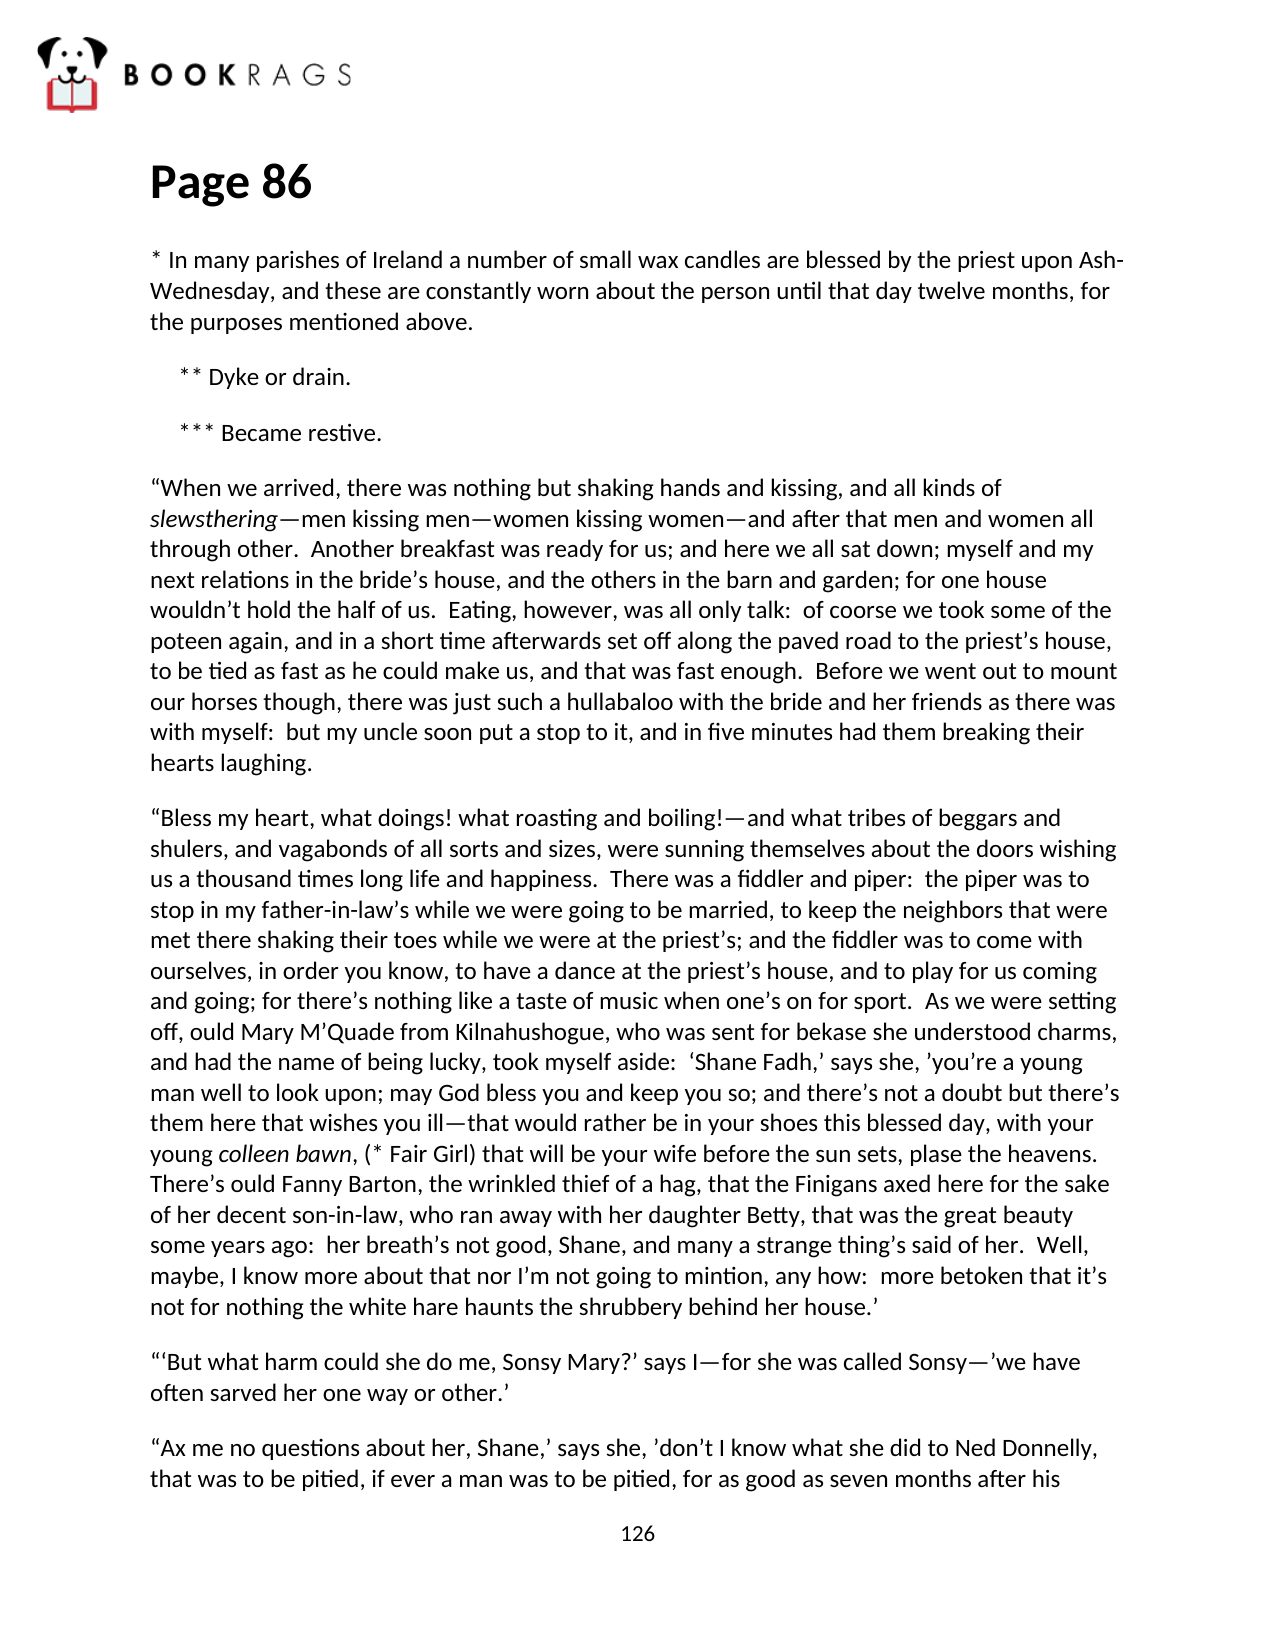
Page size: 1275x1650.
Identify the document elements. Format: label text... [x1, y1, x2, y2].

picture [37, 37, 351, 113]
text “‘But what harm could she do me, Sonsy Mary?’ says I—­for she was called Sonsy—­’we have often sarved her one way or other.’ [150, 1346, 1125, 1407]
text “When we arrived, there was nothing but shaking hands and kissing, and all kinds of slewsthering—­men kissing men—­women kissing women—­and after that men and women all through other. Another breakfast was ready for us; and here we all sat down; myself and my next relations in the bride’s house, and the others in the barn and garden; for one house wouldn’t hold the half of us. Eating, however, was all only talk: of coorse we took some of the poteen again, and in a short time afterwards set off along the paved road to the priest’s house, to be tied as fast as he could make us, and that was fast enough. Before we went out to mount our horses though, there was just such a hullabaloo with the bride and her friends as there was with myself: but my uncle soon put a stop to it, and in five minutes had them breaking their hearts laughing. [150, 472, 1125, 777]
text Page 86 [150, 150, 1125, 211]
text ** Dyke or drain. [150, 361, 1125, 392]
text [150, 1432, 1125, 1493]
text * In many parishes of Ireland a number of small wax candles are blessed by the priest upon Ash-Wednesday, and these are constantly worn about the person until that day twelve months, for the purposes mentioned above. [150, 244, 1125, 336]
text “Bless my heart, what doings! what roasting and boiling!—­and what tribes of beggars and shulers, and vagabonds of all sorts and sizes, were sunning themselves about the doors wishing us a thousand times long life and happiness. There was a fiddler and piper: the piper was to stop in my father-in-law’s while we were going to be married, to keep the neighbors that were met there shaking their toes while we were at the priest’s; and the fiddler was to come with ourselves, in order you know, to have a dance at the priest’s house, and to play for us coming and going; for there’s nothing like a taste of music when one’s on for sport. As we were setting off, ould Mary M’Quade from Kilnahushogue, who was sent for bekase she understood charms, and had the name of being lucky, took myself aside: ‘Shane Fadh,’ says she, ’you’re a young man well to look upon; may God bless you and keep you so; and there’s not a doubt but there’s them here that wishes you ill—­that would rather be in your shoes this blessed day, with your young colleen bawn, (* Fair Girl) that will be your wife before the sun sets, plase the heavens. There’s ould Fanny Barton, the wrinkled thief of a hag, that the Finigans axed here for the sake of her decent son-in-law, who ran away with her daughter Betty, that was the great beauty some years ago: her breath’s not good, Shane, and many a strange thing’s said of her. Well, maybe, I know more about that nor I’m not going to mintion, any how: more betoken that it’s not for nothing the white hare haunts the shrubbery behind her house.’ [150, 802, 1125, 1321]
text *** Became restive. [150, 417, 1125, 447]
